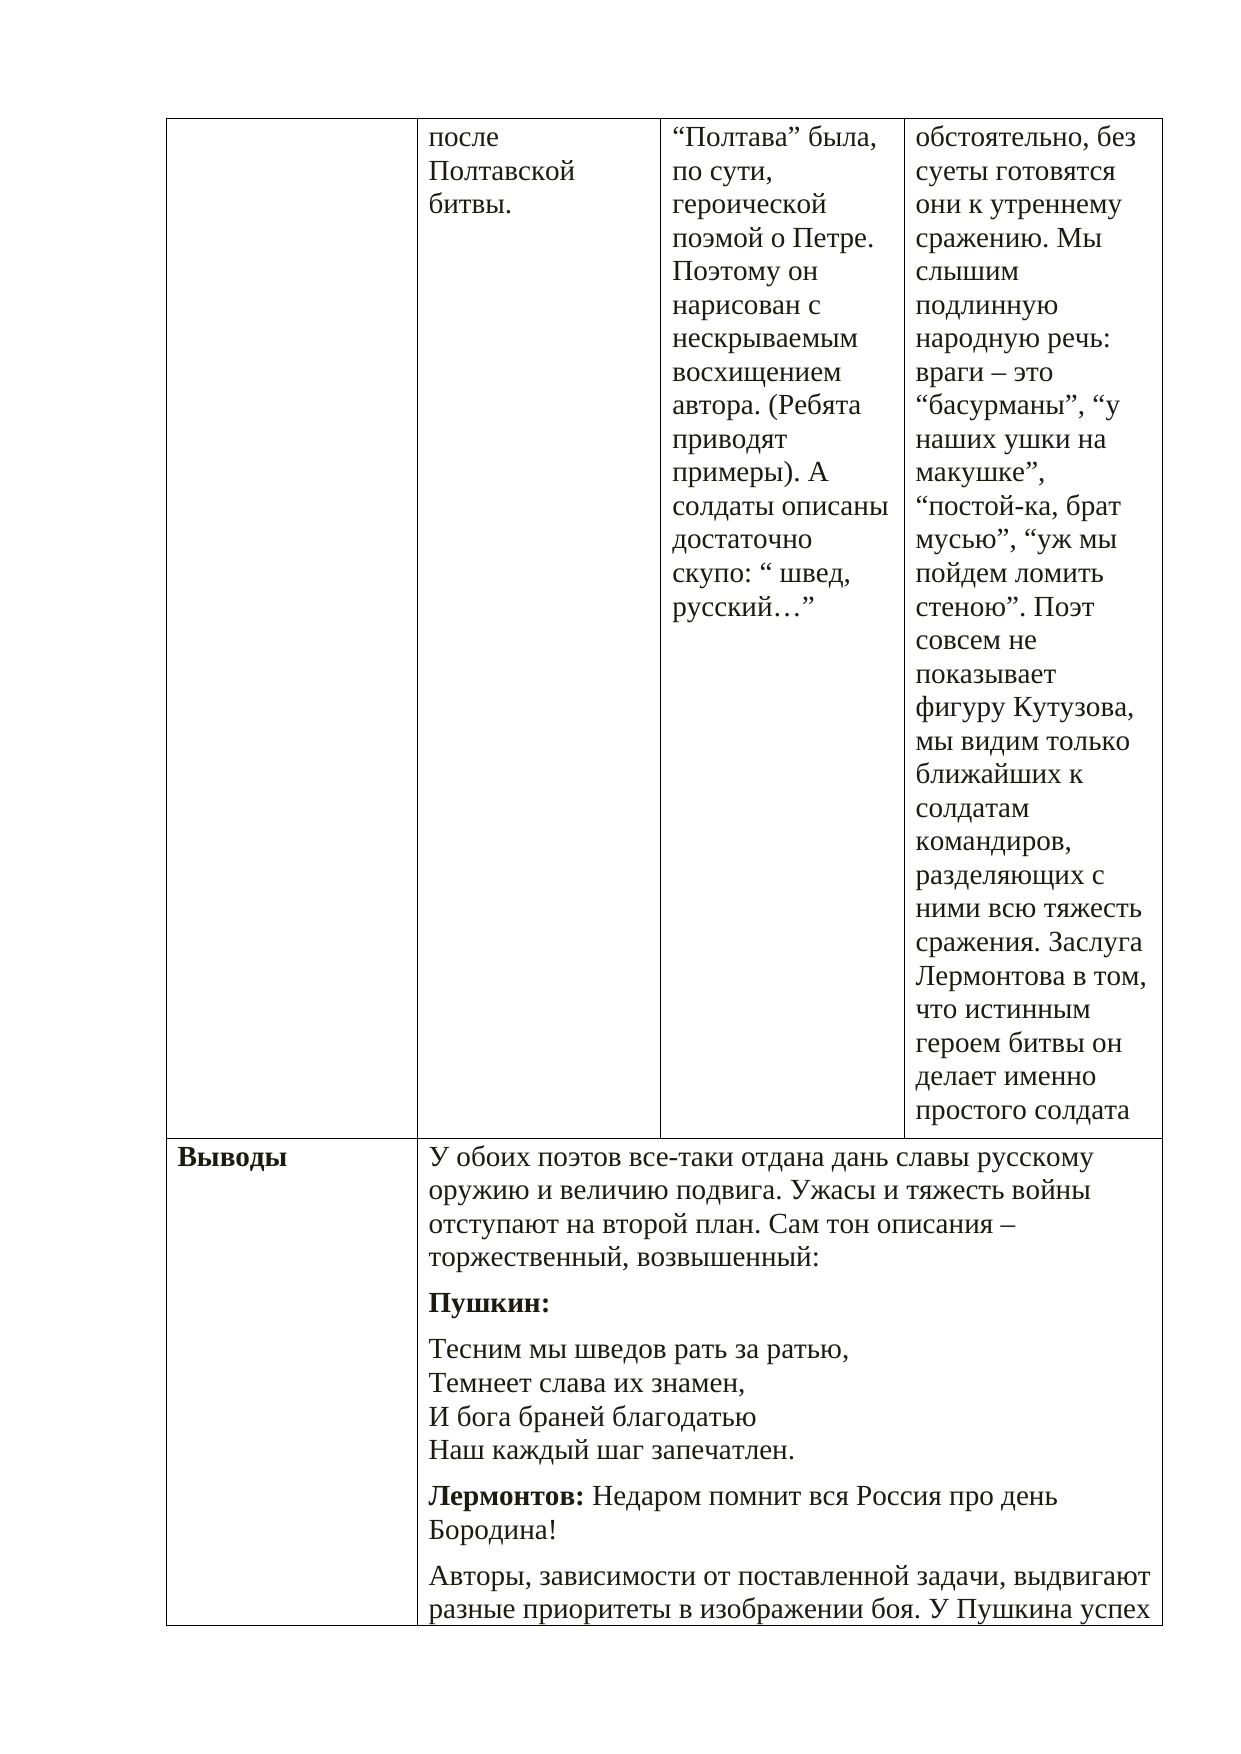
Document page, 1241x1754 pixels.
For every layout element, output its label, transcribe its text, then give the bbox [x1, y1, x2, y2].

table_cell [418, 119, 660, 1138]
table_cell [418, 1139, 1162, 1625]
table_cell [905, 119, 1162, 1138]
table_cell Выводы [167, 1139, 417, 1625]
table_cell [167, 119, 417, 1138]
